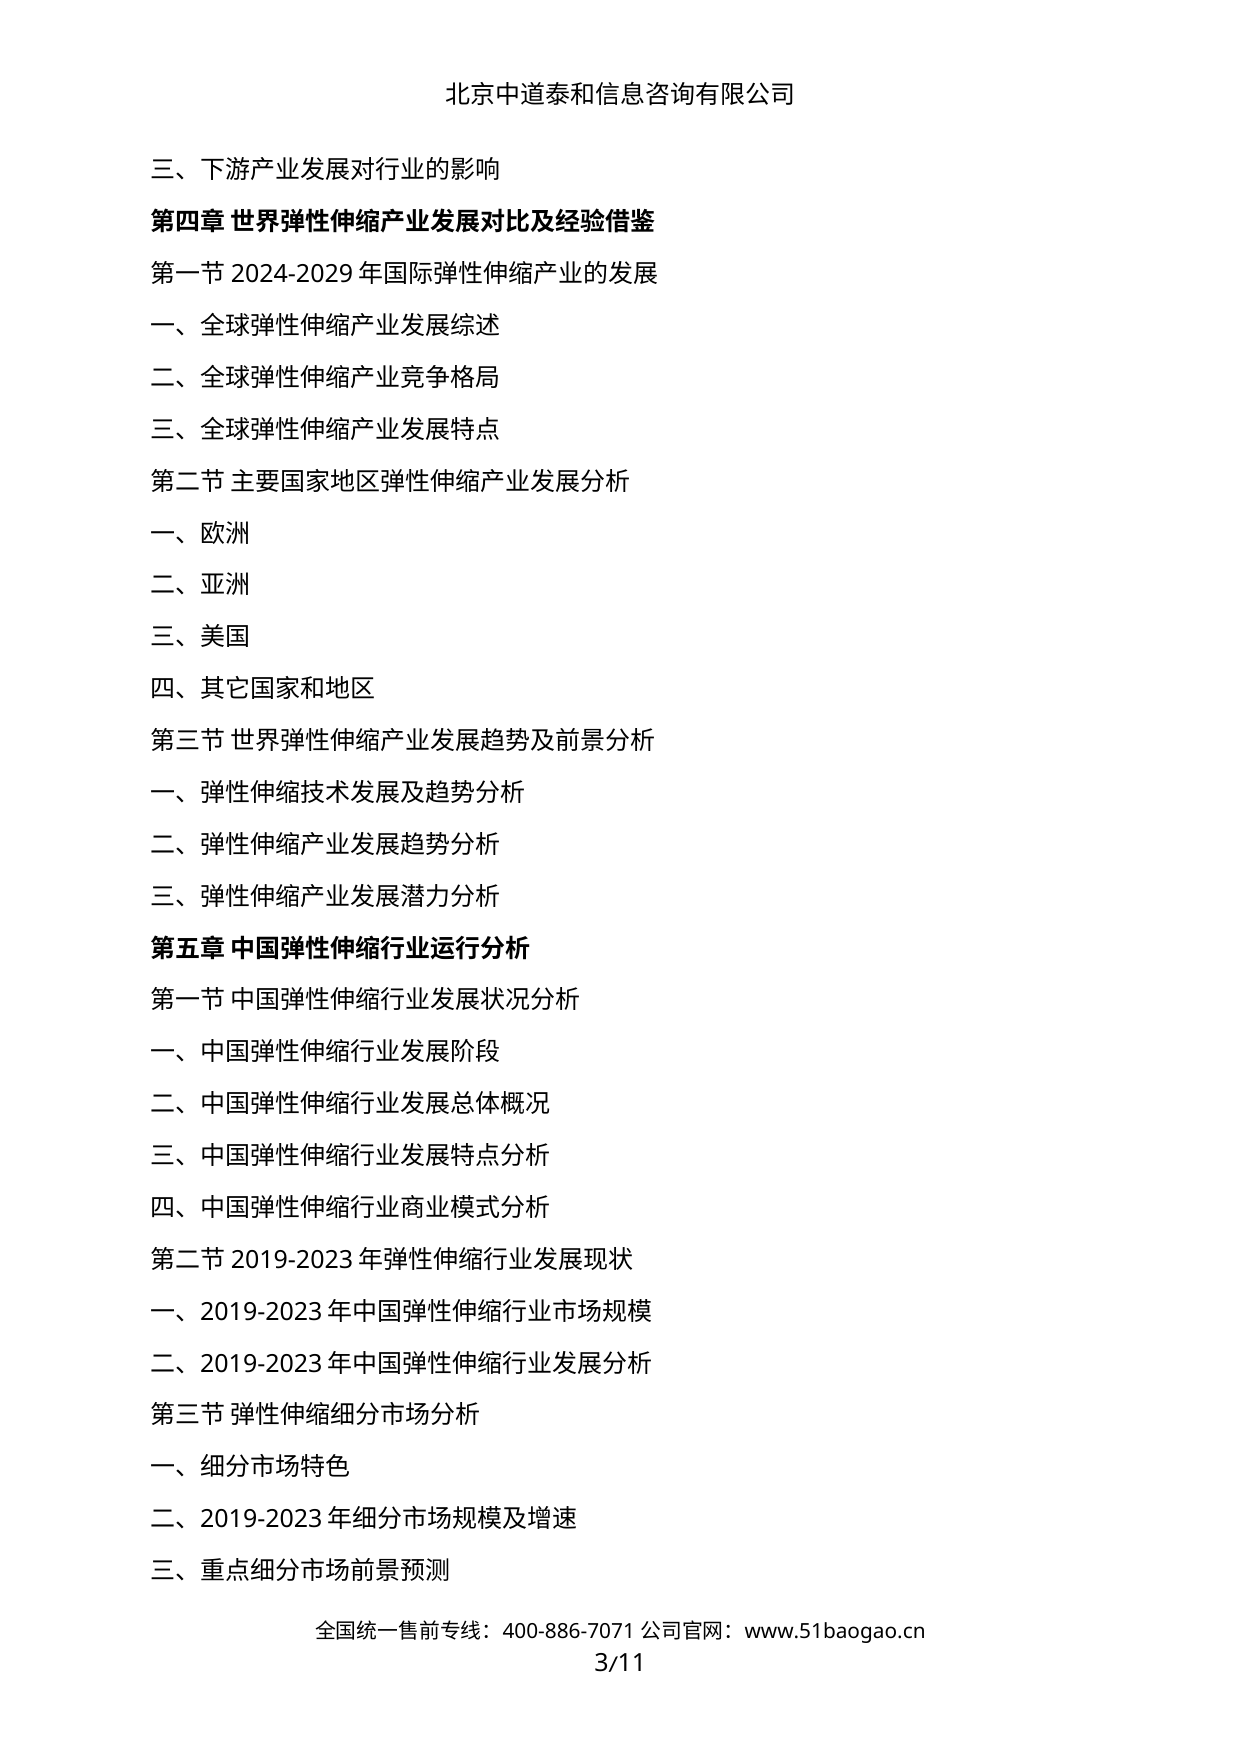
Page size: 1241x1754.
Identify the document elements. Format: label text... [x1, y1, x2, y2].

text 一、细分市场特色 [150, 1447, 1090, 1483]
text 三、美国 [150, 617, 1090, 653]
text 第一节 2024-2029年国际弹性伸缩产业的发展 [150, 254, 1090, 290]
text 一、中国弹性伸缩行业发展阶段 [150, 1032, 1090, 1068]
text 二、弹性伸缩产业发展趋势分析 [150, 824, 1090, 861]
text 四、中国弹性伸缩行业商业模式分析 [150, 1187, 1090, 1224]
text 一、欧洲 [150, 513, 1090, 549]
text 二、亚洲 [150, 565, 1090, 601]
text 一、2019-2023年中国弹性伸缩行业市场规模 [150, 1291, 1090, 1327]
text 二、中国弹性伸缩行业发展总体概况 [150, 1084, 1090, 1120]
text 第三节 弹性伸缩细分市场分析 [150, 1395, 1090, 1431]
text 四、其它国家和地区 [150, 669, 1090, 705]
text 二、2019-2023年中国弹性伸缩行业发展分析 [150, 1343, 1090, 1379]
text 第三节 世界弹性伸缩产业发展趋势及前景分析 [150, 721, 1090, 757]
text 三、重点细分市场前景预测 [150, 1551, 1090, 1587]
text 一、全球弹性伸缩产业发展综述 [150, 306, 1090, 342]
text 三、中国弹性伸缩行业发展特点分析 [150, 1136, 1090, 1172]
text 三、全球弹性伸缩产业发展特点 [150, 409, 1090, 446]
text 第四章 世界弹性伸缩产业发展对比及经验借鉴 [150, 202, 1090, 238]
text 第五章 中国弹性伸缩行业运行分析 [150, 928, 1090, 964]
text 一、弹性伸缩技术发展及趋势分析 [150, 772, 1090, 809]
text 第一节 中国弹性伸缩行业发展状况分析 [150, 980, 1090, 1016]
text 二、2019-2023年细分市场规模及增速 [150, 1499, 1090, 1535]
text 三、弹性伸缩产业发展潜力分析 [150, 876, 1090, 912]
text 第二节 主要国家地区弹性伸缩产业发展分析 [150, 461, 1090, 497]
text 二、全球弹性伸缩产业竞争格局 [150, 357, 1090, 394]
text 第二节 2019-2023年弹性伸缩行业发展现状 [150, 1239, 1090, 1276]
text 三、下游产业发展对行业的影响 [150, 150, 1090, 186]
